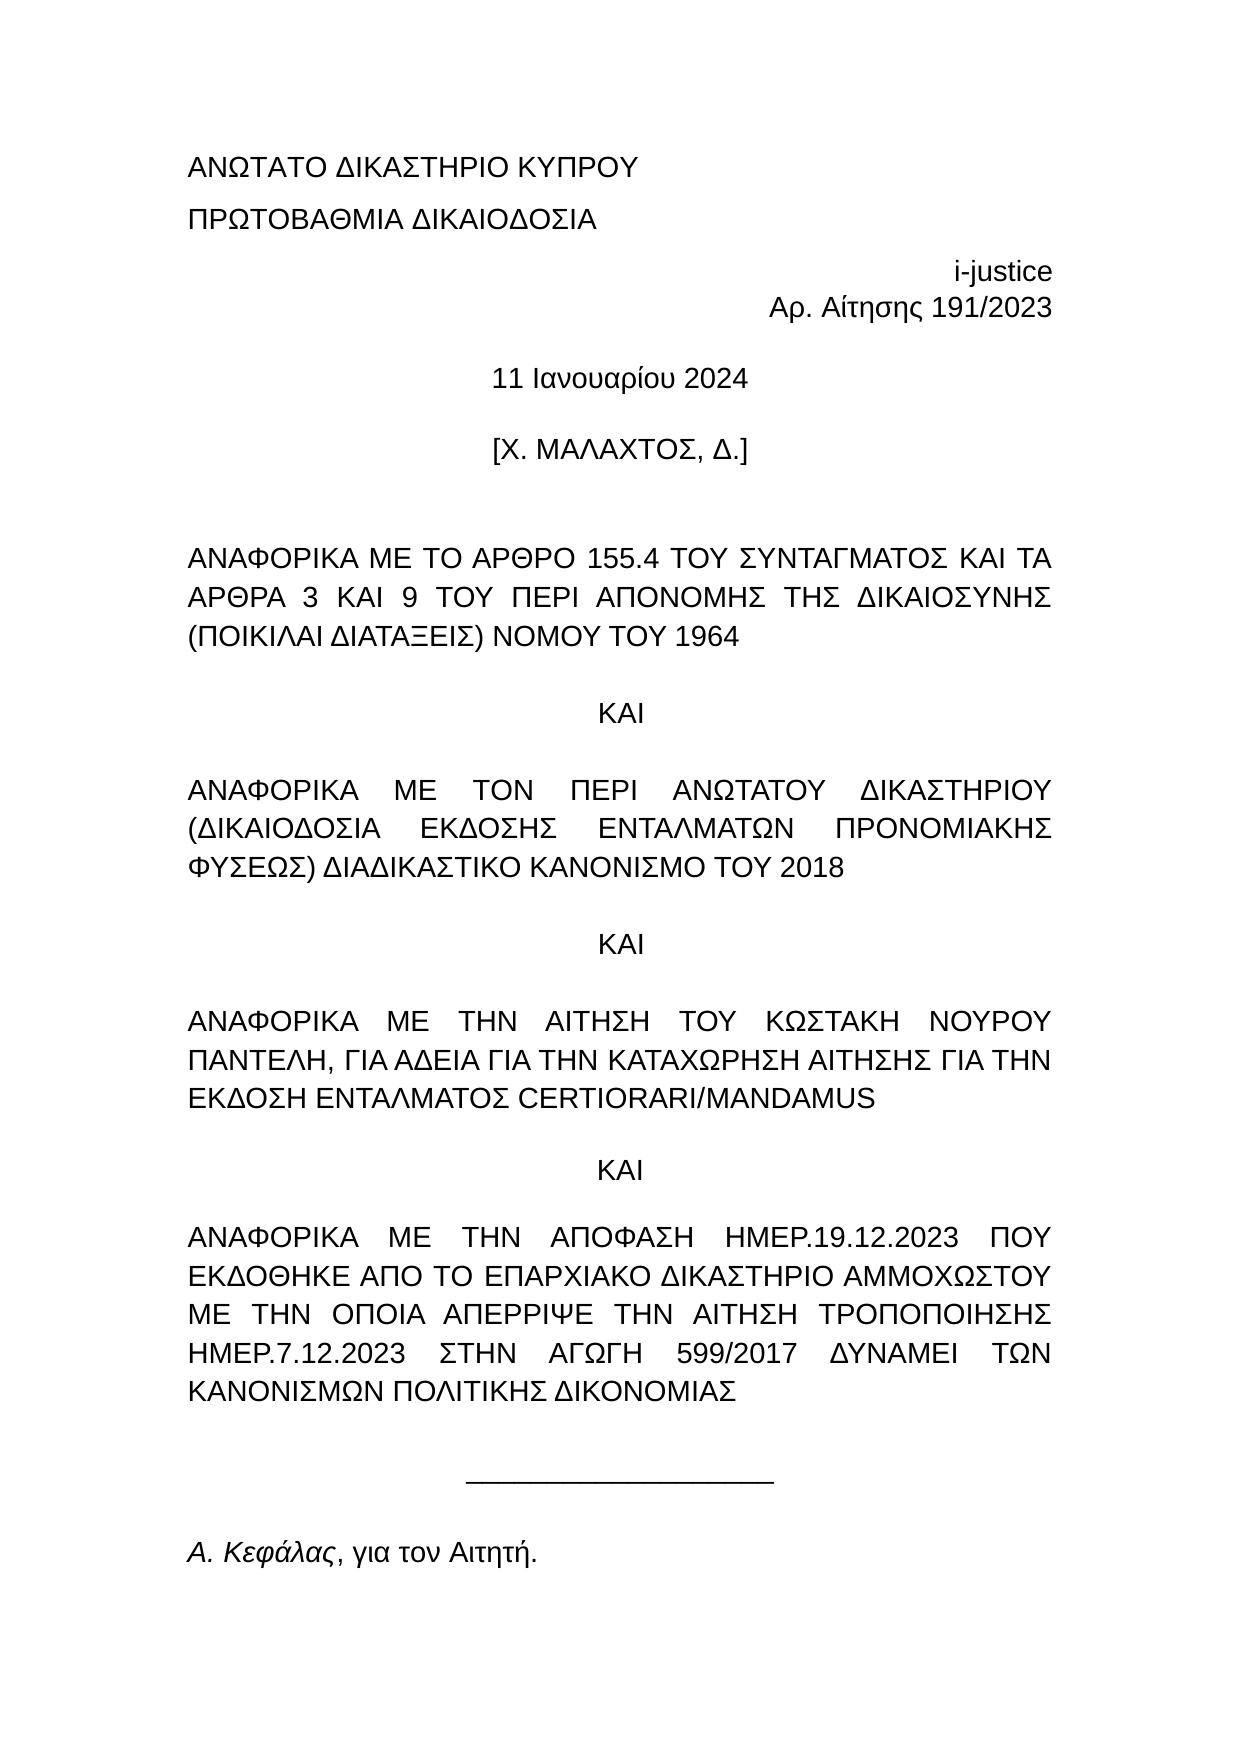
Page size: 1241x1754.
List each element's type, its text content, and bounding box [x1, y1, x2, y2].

text [Χ. ΜΑΛΑΧΤΟΣ, Δ.] [187, 432, 1053, 466]
text ΑΝΑΦΟΡΙΚΑ ΜΕ ΤON ΠΕΡΙ ΑΝΩΤΑΤΟΥ ΔΙΚΑΣΤΗΡΙΟΥ (ΔΙΚΑΙΟΔΟΣΙΑ ΕΚΔΟΣΗΣ ΕΝΤΑΛΜΑΤΩΝ ΠΡΟΝΟΜΙΑΚΗΣ ΦΥΣΕΩΣ) ΔΙΑΔΙΚΑΣΤΙΚΟ ΚΑΝΟΝΙΣΜΟ ΤΟΥ 2018 [187, 773, 1053, 883]
text ΚΑΙ [189, 696, 1053, 729]
text ΑΝΩΤΑΤΟ ΔΙΚΑΣΤΗΡΙΟ ΚΥΠΡΟΥ [187, 150, 1053, 183]
text ΚΑΙ [189, 927, 1053, 961]
text ΚΑΙ [187, 1153, 1053, 1187]
text Αρ. Αίτησης 191/2023 [187, 290, 1053, 323]
text ___________________ [187, 1452, 1053, 1485]
text Α. Κεφάλας, για τον Αιτητή. [187, 1535, 1053, 1569]
text i-justice [187, 254, 1053, 288]
text ΠΡΩΤΟΒΑΘΜΙΑ ΔΙΚΑΙΟΔΟΣΙΑ [187, 202, 1053, 236]
text 11 Ιανουαρίου 2024 [187, 361, 1053, 394]
text ΑΝΑΦΟΡΙΚΑ ΜΕ ΤΟ ΑΡΘΡΟ 155.4 ΤΟΥ ΣΥΝΤΑΓΜΑΤΟΣ ΚΑΙ ΤΑ ΑΡΘΡΑ 3 ΚΑΙ 9 ΤΟΥ ΠΕΡΙ ΑΠΟΝΟΜΗΣ ΤΗΣ ΔΙΚΑΙΟΣΥΝΗΣ (ΠΟΙΚΙΛΑΙ ΔΙΑΤΑΞΕΙΣ) ΝΟΜΟΥ ΤΟΥ 1964 [187, 542, 1053, 652]
text ΑΝΑΦΟΡΙΚΑ ΜΕ ΤΗΝ ΑΙΤΗΣΗ ΤΟΥ ΚΩΣΤΑΚΗ ΝΟΥΡΟΥ ΠΑΝΤΕΛΗ, ΓΙΑ ΑΔΕΙΑ ΓΙΑ ΤΗΝ ΚΑΤΑΧΩΡΗΣΗ ΑΙΤΗΣΗΣ ΓΙΑ ΤΗΝ ΕΚΔΟΣΗ ΕΝΤΑΛΜΑΤΟΣ CERTIORARI/MANDAMUS [187, 1004, 1053, 1115]
text ΑΝΑΦΟΡΙΚΑ ΜΕ ΤΗΝ ΑΠΟΦΑΣΗ ΗΜΕΡ.19.12.2023 ΠΟΥ ΕΚΔΟΘΗΚΕ ΑΠΟ ΤΟ ΕΠΑΡΧΙΑΚΟ ΔΙΚΑΣΤΗΡΙΟ ΑΜΜΟΧΩΣΤΟΥ ΜΕ ΤΗΝ ΟΠΟΙΑ ΑΠΕΡΡΙΨΕ ΤΗΝ ΑΙΤΗΣΗ ΤΡΟΠΟΠΟΙΗΣΗΣ ΗΜΕΡ.7.12.2023 ΣΤΗΝ ΑΓΩΓΗ 599/2017 ΔΥΝΑΜΕΙ ΤΩΝ ΚΑΝΟΝΙΣΜΩΝ ΠΟΛΙΤΙΚΗΣ ΔΙΚΟΝΟΜΙΑΣ [187, 1220, 1053, 1408]
